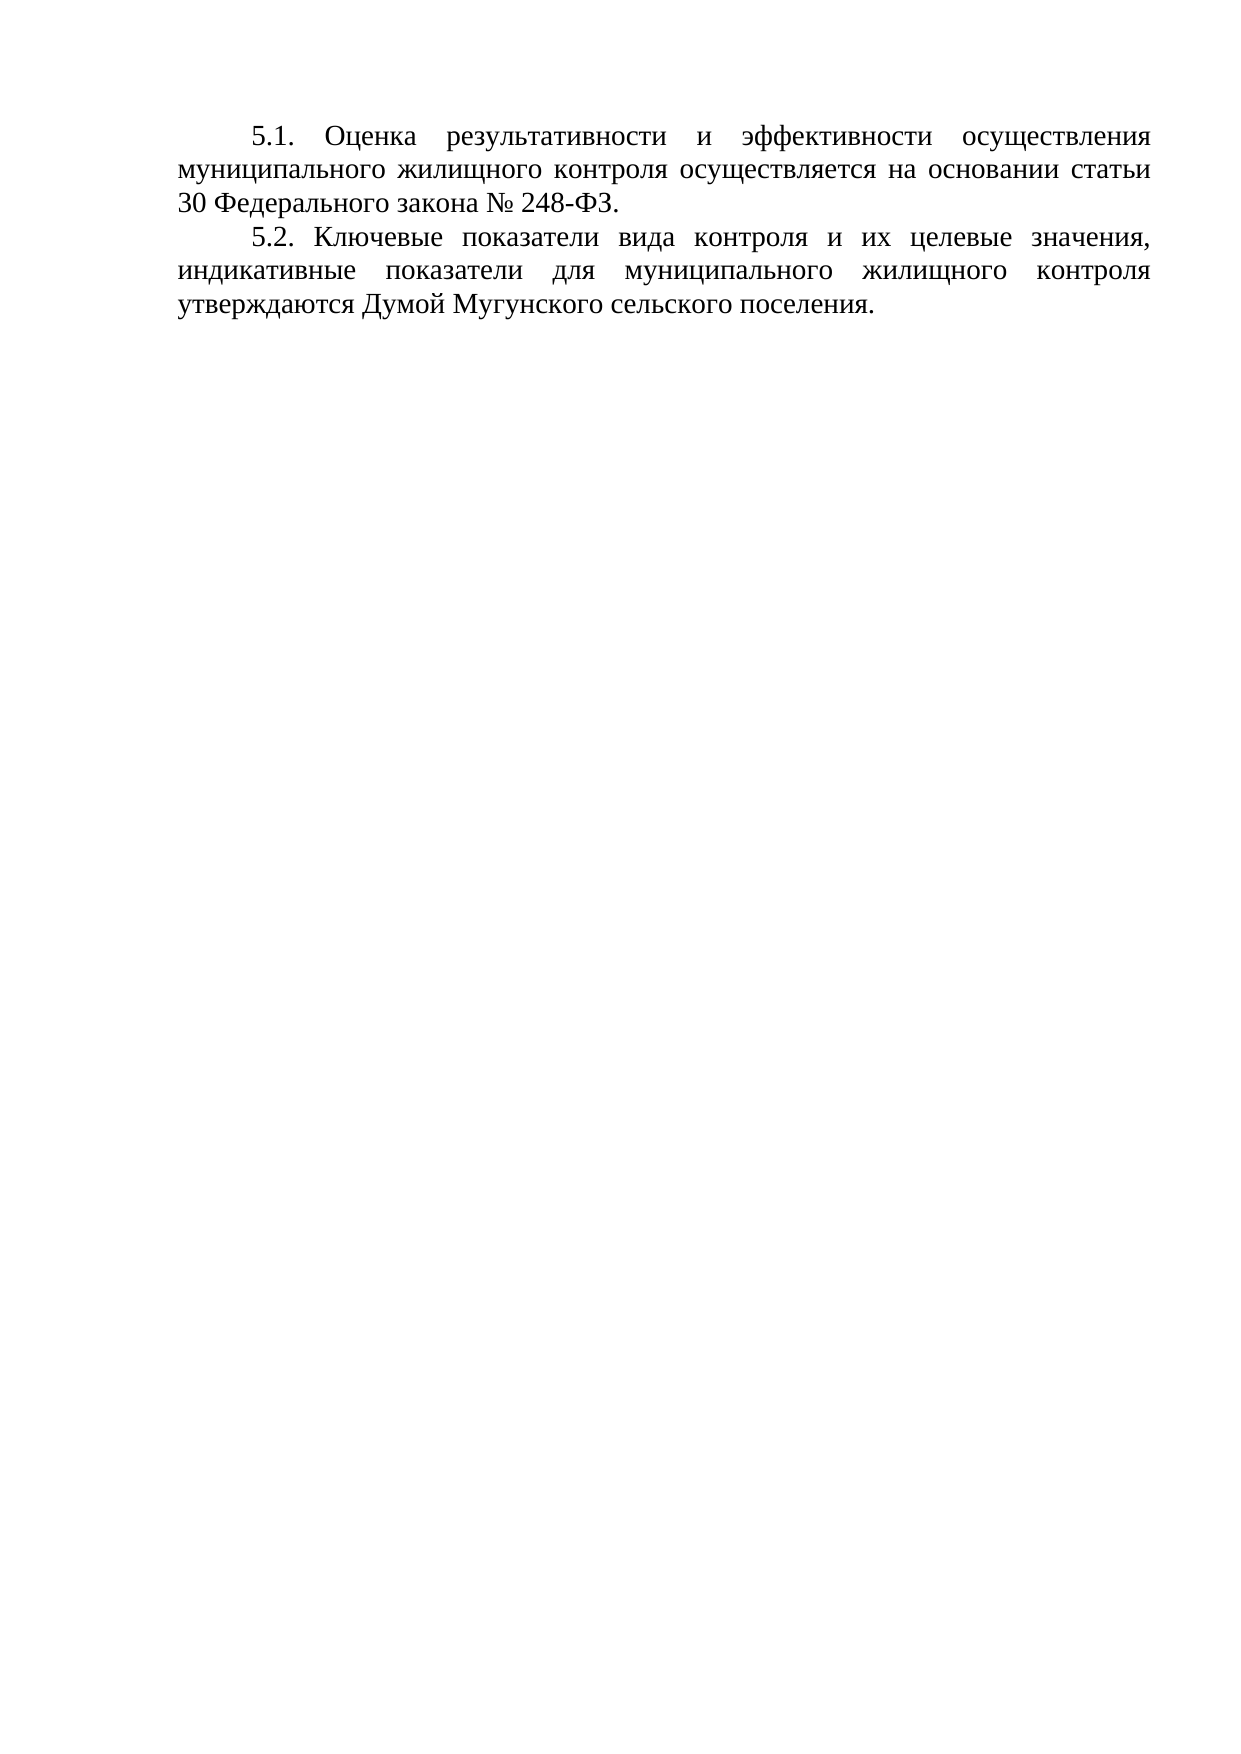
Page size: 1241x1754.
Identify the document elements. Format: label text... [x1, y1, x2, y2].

text 5.1. Оценка результативности и эффективности осуществления муниципального жилищного контроля осуществляется на основании статьи 30 Федерального закона № 248-ФЗ. [177, 118, 1152, 219]
text 5.2. Ключевые показатели вида контроля и их целевые значения, индикативные показатели для муниципального жилищного контроля утверждаются Думой Мугунского сельского поселения. [177, 219, 1152, 319]
